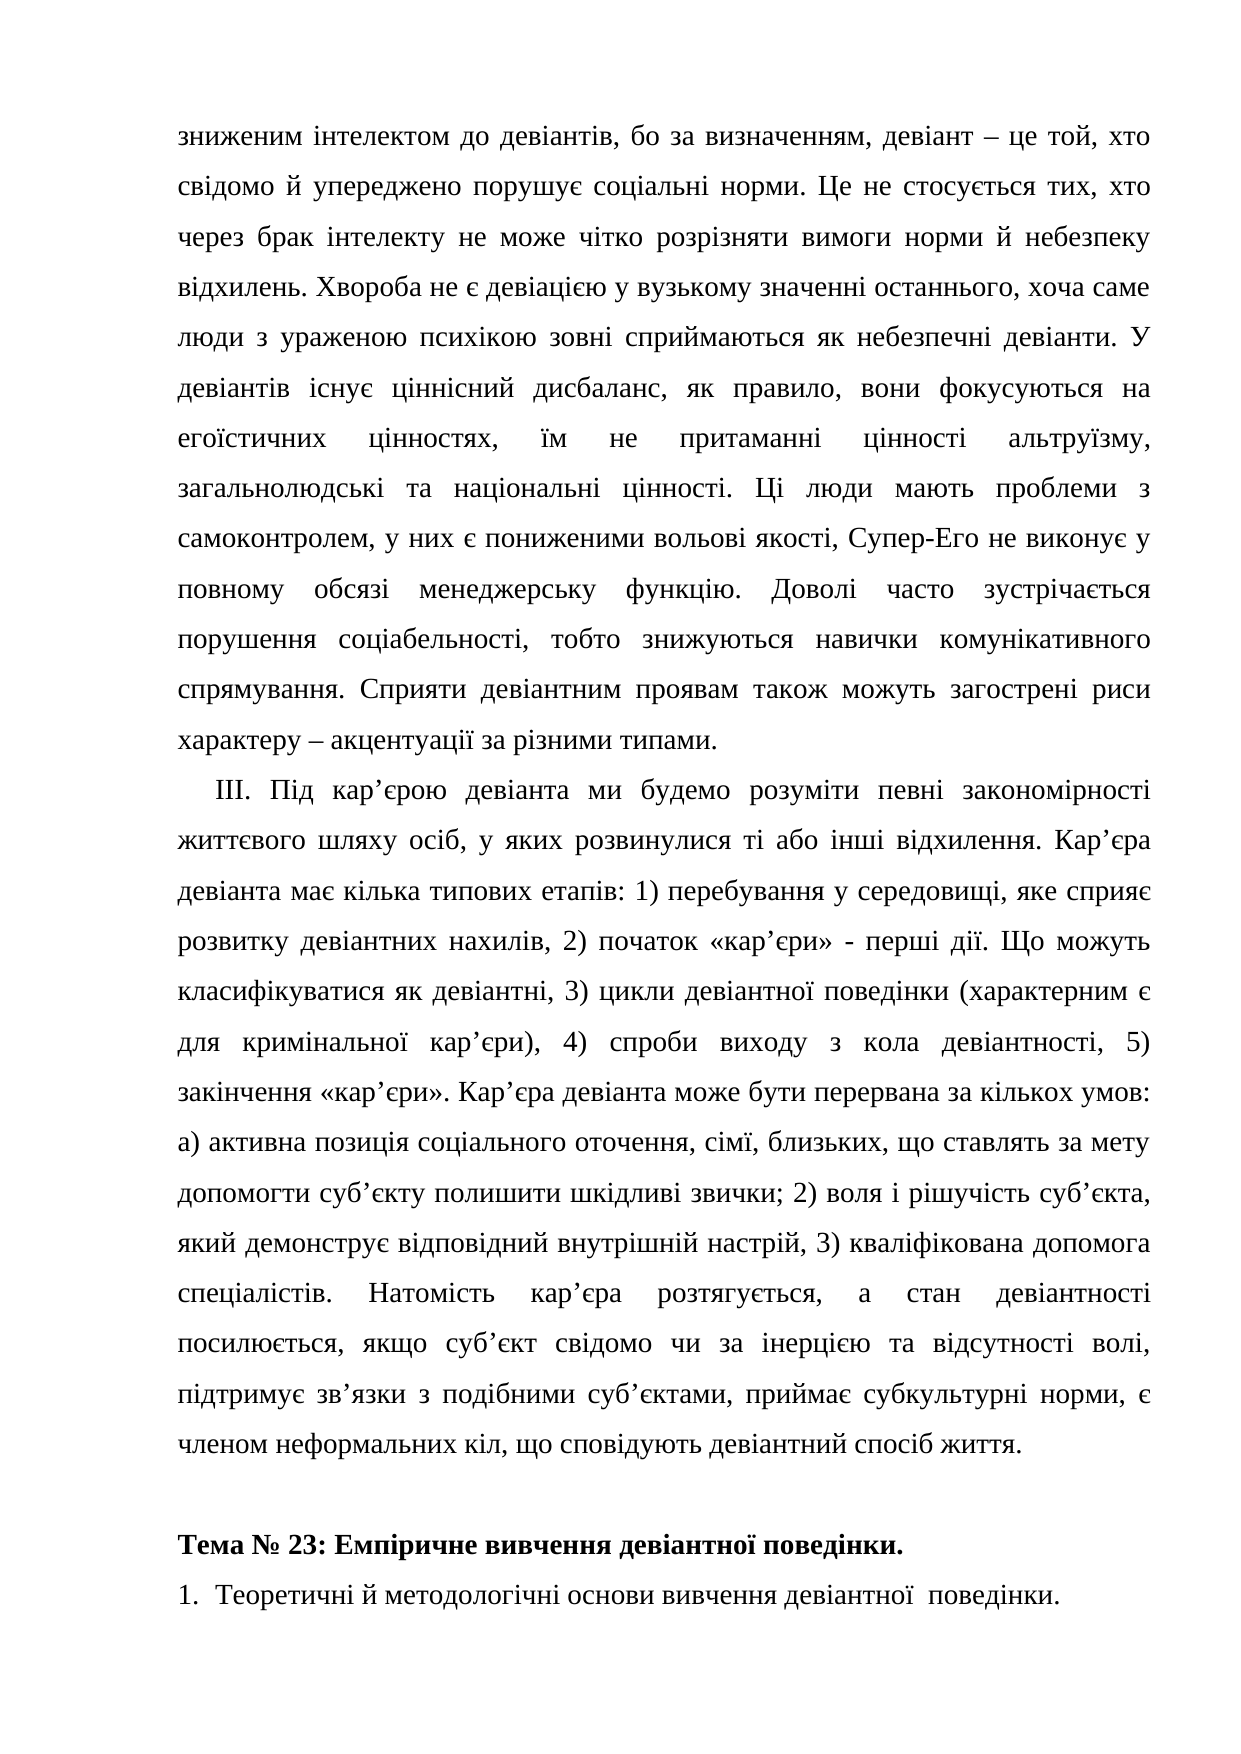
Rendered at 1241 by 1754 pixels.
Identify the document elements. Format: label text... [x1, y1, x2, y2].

list Теоретичні й методологічні основи вивчення девіантної поведінки. [177, 1577, 1152, 1611]
text Тема № 23: Емпіричне вивчення девіантної поведінки. [177, 1527, 1152, 1560]
text ІІІ. Під кар’єрою девіанта ми будемо розуміти певні закономірності життєвого шляху осіб, у яких розвинулися ті або інші відхилення. Кар’єра девіанта має кілька типових етапів: 1) перебування у середовищі, яке сприяє розвитку девіантних нахилів, 2) початок «кар’єри» - перші дії. Що можуть класифікуватися як девіантні, 3) цикли девіантної поведінки (характерним є для кримінальної кар’єри), 4) спроби виходу з кола девіантності, 5) закінчення «кар’єри». Кар’єра девіанта може бути перервана за кількох умов: а) активна позиція соціального оточення, сімї, близьких, що ставлять за мету допомогти суб’єкту полишити шкідливі звички; 2) воля і рішучість суб’єкта, який демонструє відповідний внутрішній настрій, 3) кваліфікована допомога спеціалістів. Натомість кар’єра розтягується, а стан девіантності посилюється, якщо суб’єкт свідомо чи за інерцією та відсутності волі, підтримує зв’язки з подібними суб’єктами, приймає субкультурні норми, є членом неформальних кіл, що сповідують девіантний спосіб життя. [177, 772, 1152, 1460]
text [177, 118, 1152, 755]
